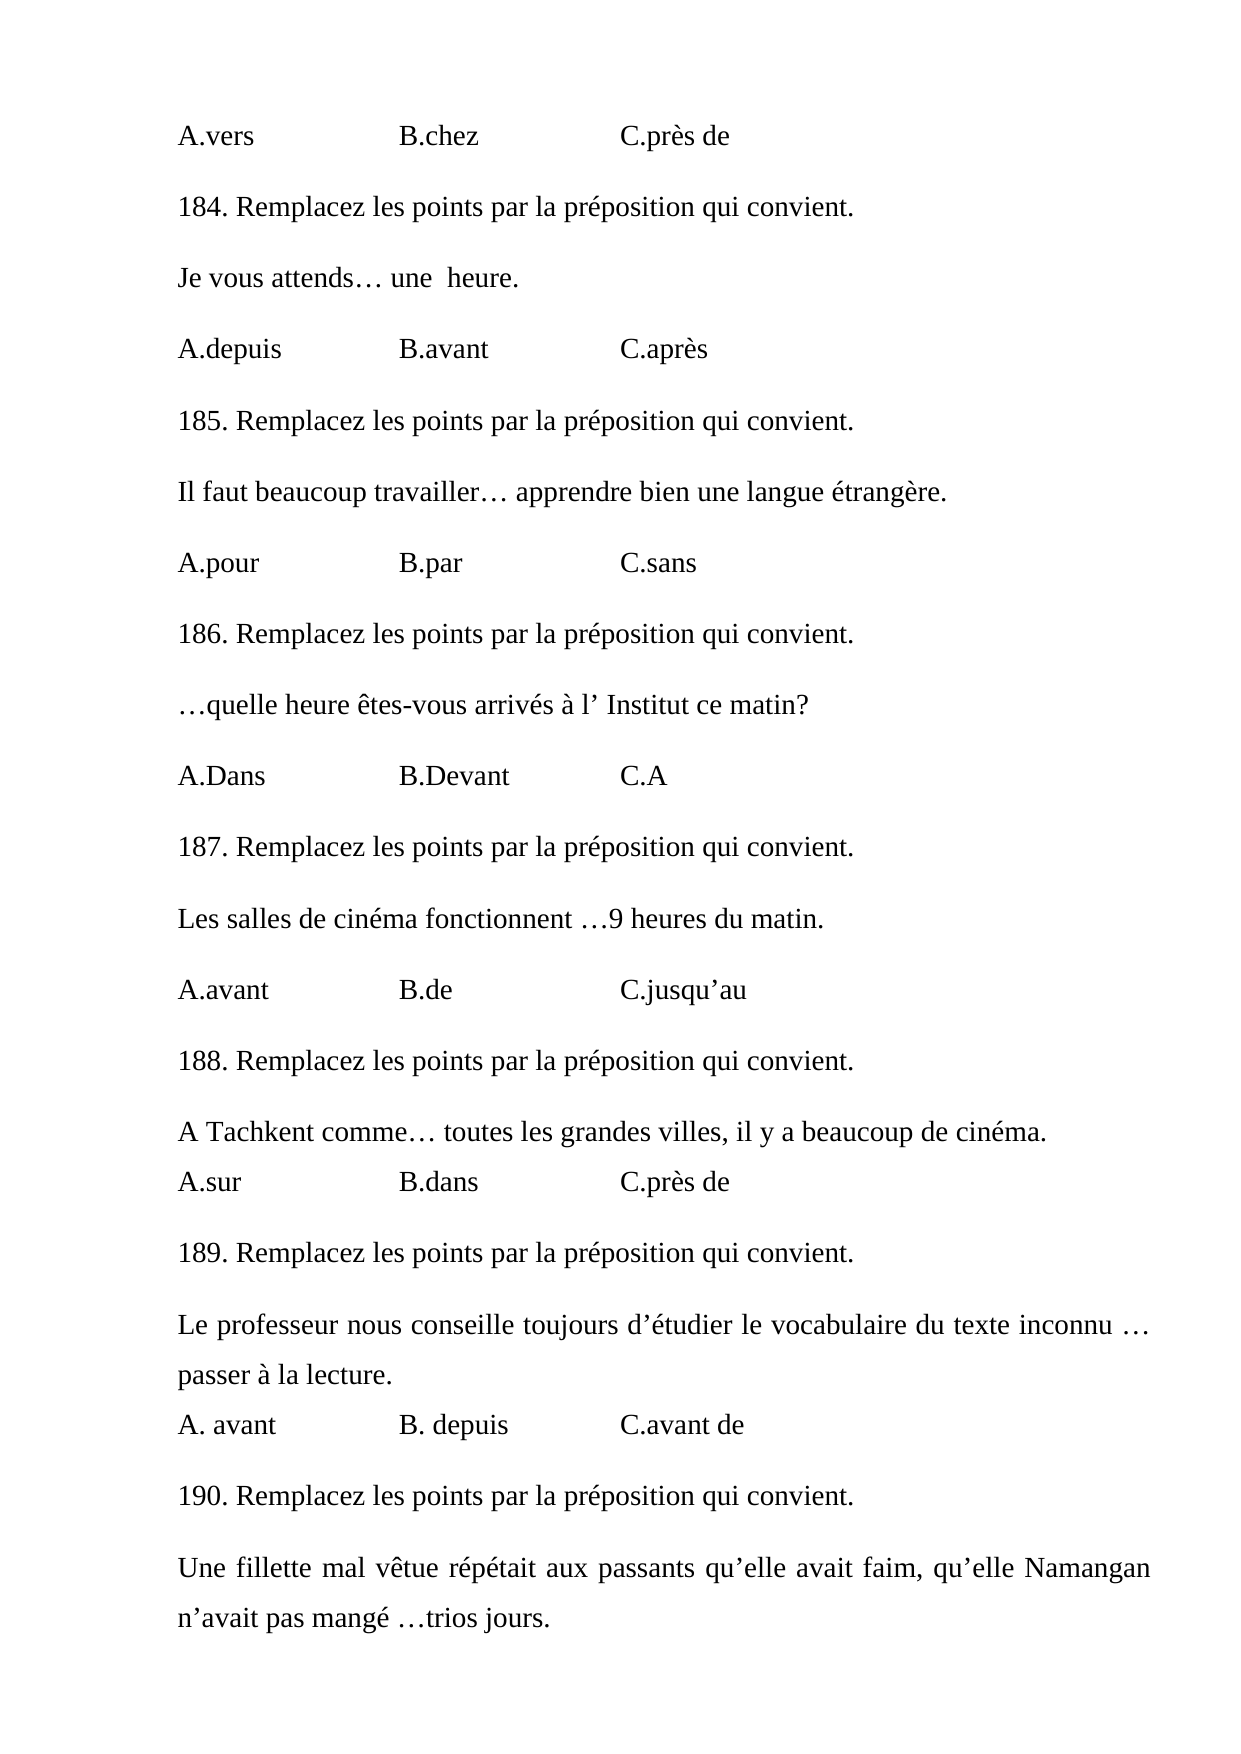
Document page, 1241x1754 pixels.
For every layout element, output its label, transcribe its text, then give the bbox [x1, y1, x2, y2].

text …quelle heure êtes-vous arrivés à l’ Institut ce matin? [177, 687, 1152, 721]
text Une fillette mal vêtue répétait aux passants qu’elle avait faim, qu’elle Namangan n’avait pas mangé …trios jours. [177, 1550, 1152, 1633]
text 185. Remplacez les points par la préposition qui convient. [177, 403, 1152, 436]
text 187. Remplacez les points par la préposition qui convient. [177, 829, 1152, 863]
text Il faut beaucoup travailler… apprendre bien une langue étrangère. [177, 474, 1152, 507]
text A.pour B.par C.sans [177, 545, 1152, 578]
text Je vous attends… une heure. [177, 260, 1152, 294]
text 186. Remplacez les points par la préposition qui convient. [177, 616, 1152, 650]
text Le professeur nous conseille toujours d’étudier le vocabulaire du texte inconnu … passer à la lecture. [177, 1307, 1152, 1391]
text A.sur B.dans C.près de [177, 1164, 1152, 1198]
text 184. Remplacez les points par la préposition qui convient. [177, 189, 1152, 223]
text 190. Remplacez les points par la préposition qui convient. [177, 1478, 1152, 1512]
text Les salles de cinéma fonctionnent …9 heures du matin. [177, 901, 1152, 934]
text 189. Remplacez les points par la préposition qui convient. [177, 1236, 1152, 1269]
text A.avant B.de C.jusqu’au [177, 972, 1152, 1005]
text 188. Remplacez les points par la préposition qui convient. [177, 1043, 1152, 1077]
text A.depuis B.avant C.après [177, 332, 1152, 365]
text A.vers B.chez C.près de [177, 118, 1152, 152]
text A.Dans B.Devant C.A [177, 758, 1152, 792]
text A Tachkent comme… toutes les grandes villes, il y a beaucoup de cinéma. [177, 1114, 1152, 1148]
text A. avant B. depuis C.avant de [177, 1407, 1152, 1441]
